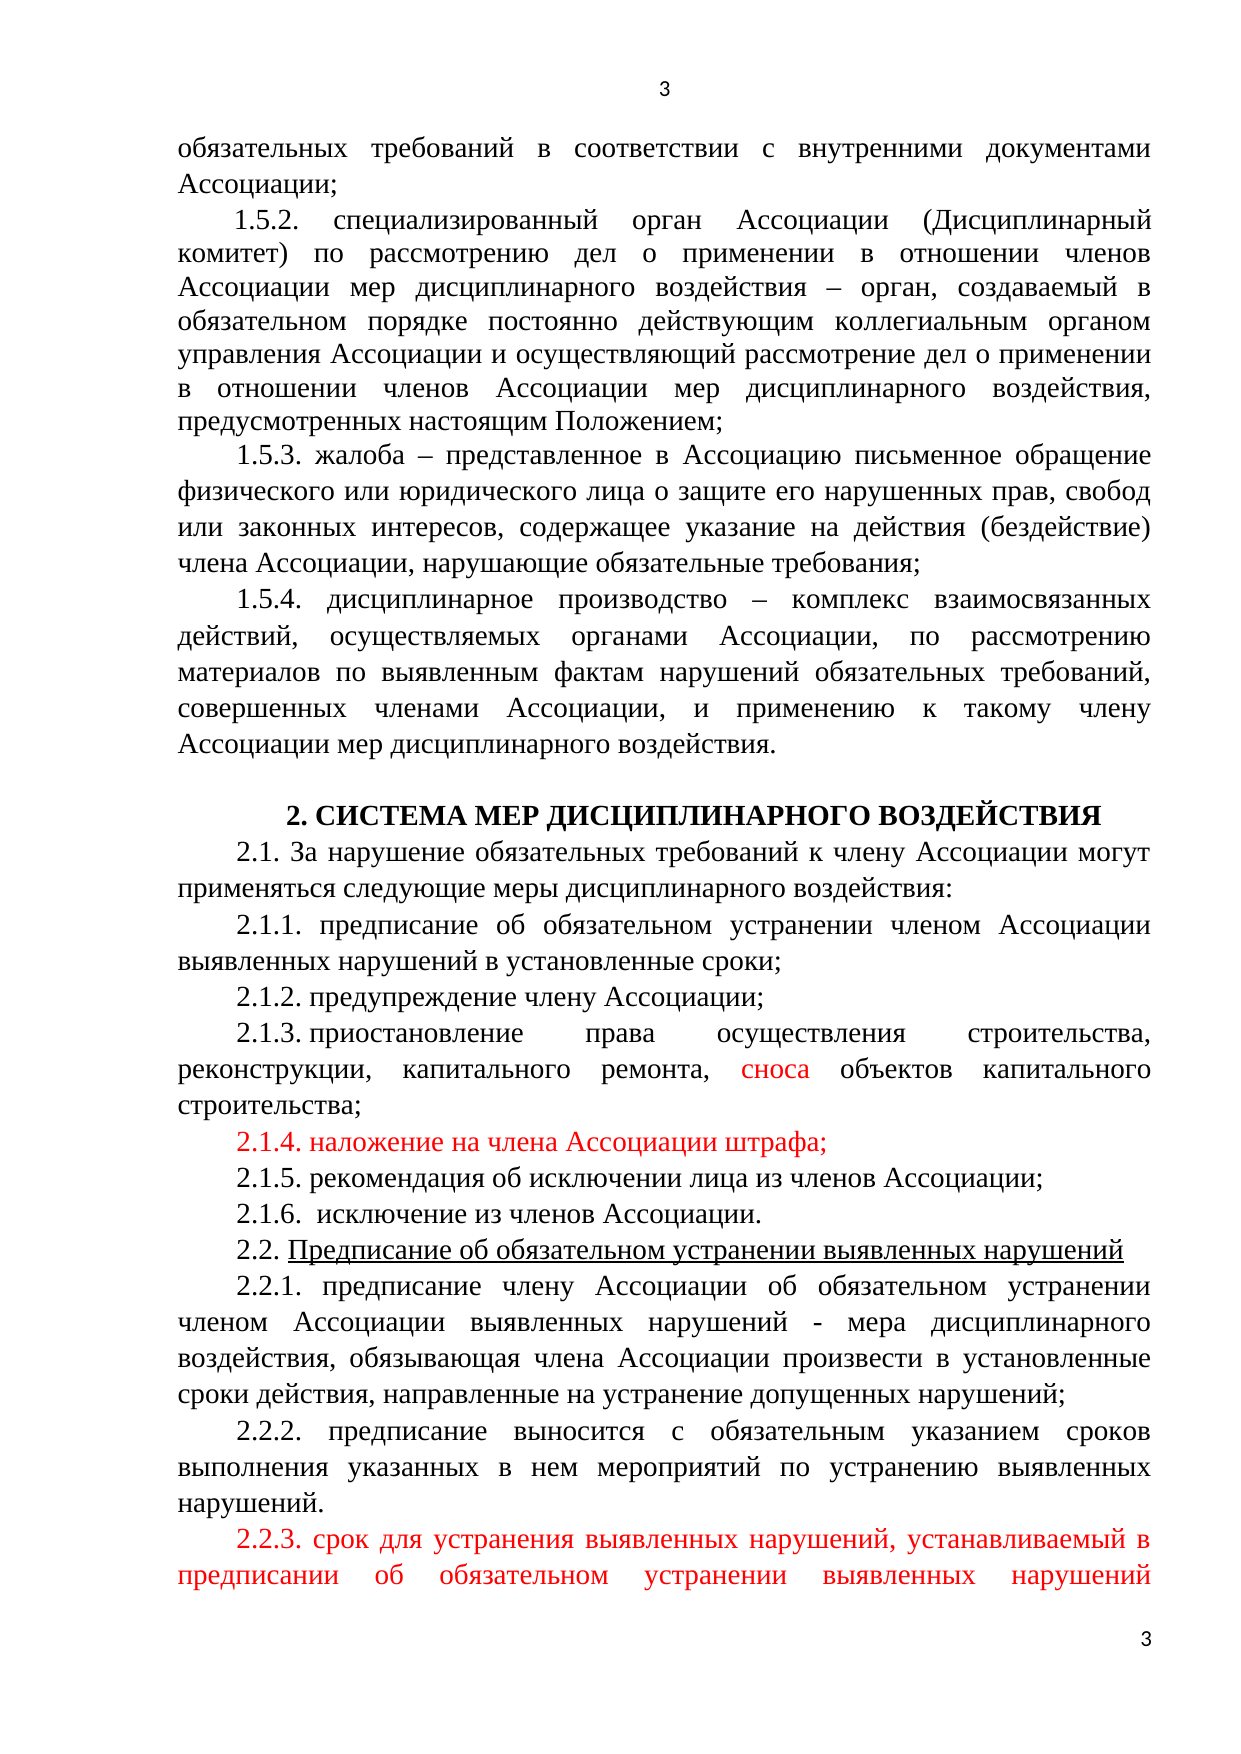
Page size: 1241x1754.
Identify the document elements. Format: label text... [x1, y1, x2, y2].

text 2.1.4. наложение на члена Ассоциации штрафа; [177, 1124, 1152, 1157]
text 2. СИСТЕМА МЕР ДИСЦИПЛИНАРНОГО ВОЗДЕЙСТВИЯ [177, 798, 1152, 832]
text 1.5.2. специализированный орган Ассоциации (Дисциплинарный комитет) по рассмотрению дел о применении в отношении членов Ассоциации мер дисциплинарного воздействия – орган, создаваемый в обязательном порядке постоянно действующим коллегиальным органом управления Ассоциации и осуществляющий рассмотрение дел о применении в отношении членов Ассоциации мер дисциплинарного воздействия, предусмотренных настоящим Положением; [177, 202, 1152, 437]
text 1.5.4. дисциплинарное производство – комплекс взаимосвязанных действий, осуществляемых органами Ассоциации, по рассмотрению материалов по выявленным фактам нарушений обязательных требований, совершенных членами Ассоциации, и применению к такому члену Ассоциации мер дисциплинарного воздействия. [177, 581, 1152, 759]
text 2.1.3. приостановление права осуществления строительства, реконструкции, капитального ремонта, сноса объектов капитального строительства; [177, 1015, 1152, 1121]
text 2.1. За нарушение обязательных требований к члену Ассоциации могут применяться следующие меры дисциплинарного воздействия: [177, 834, 1152, 904]
text 2.1.1. предписание об обязательном устранении членом Ассоциации выявленных нарушений в установленные сроки; [177, 907, 1152, 976]
text 2.1.5. рекомендация об исключении лица из членов Ассоциации; [177, 1160, 1152, 1193]
text 1.5.3. жалоба – представленное в Ассоциацию письменное обращение физического или юридического лица о защите его нарушенных прав, свобод или законных интересов, содержащее указание на действия (бездействие) члена Ассоциации, нарушающие обязательные требования; [177, 437, 1152, 579]
text 2.2. Предписание об обязательном устранении выявленных нарушений [177, 1232, 1152, 1266]
text 2.1.6. исключение из членов Ассоциации. [177, 1196, 1152, 1229]
text 2.2.2. предписание выносится с обязательным указанием сроков выполнения указанных в нем мероприятий по устранению выявленных нарушений. [177, 1413, 1152, 1519]
text 2.1.2. предупреждение члену Ассоциации; [177, 979, 1152, 1013]
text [177, 1521, 1152, 1591]
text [177, 130, 1152, 199]
text 2.2.1. предписание члену Ассоциации об обязательном устранении членом Ассоциации выявленных нарушений - мера дисциплинарного воздействия, обязывающая члена Ассоциации произвести в установленные сроки действия, направленные на устранение допущенных нарушений; [177, 1268, 1152, 1410]
